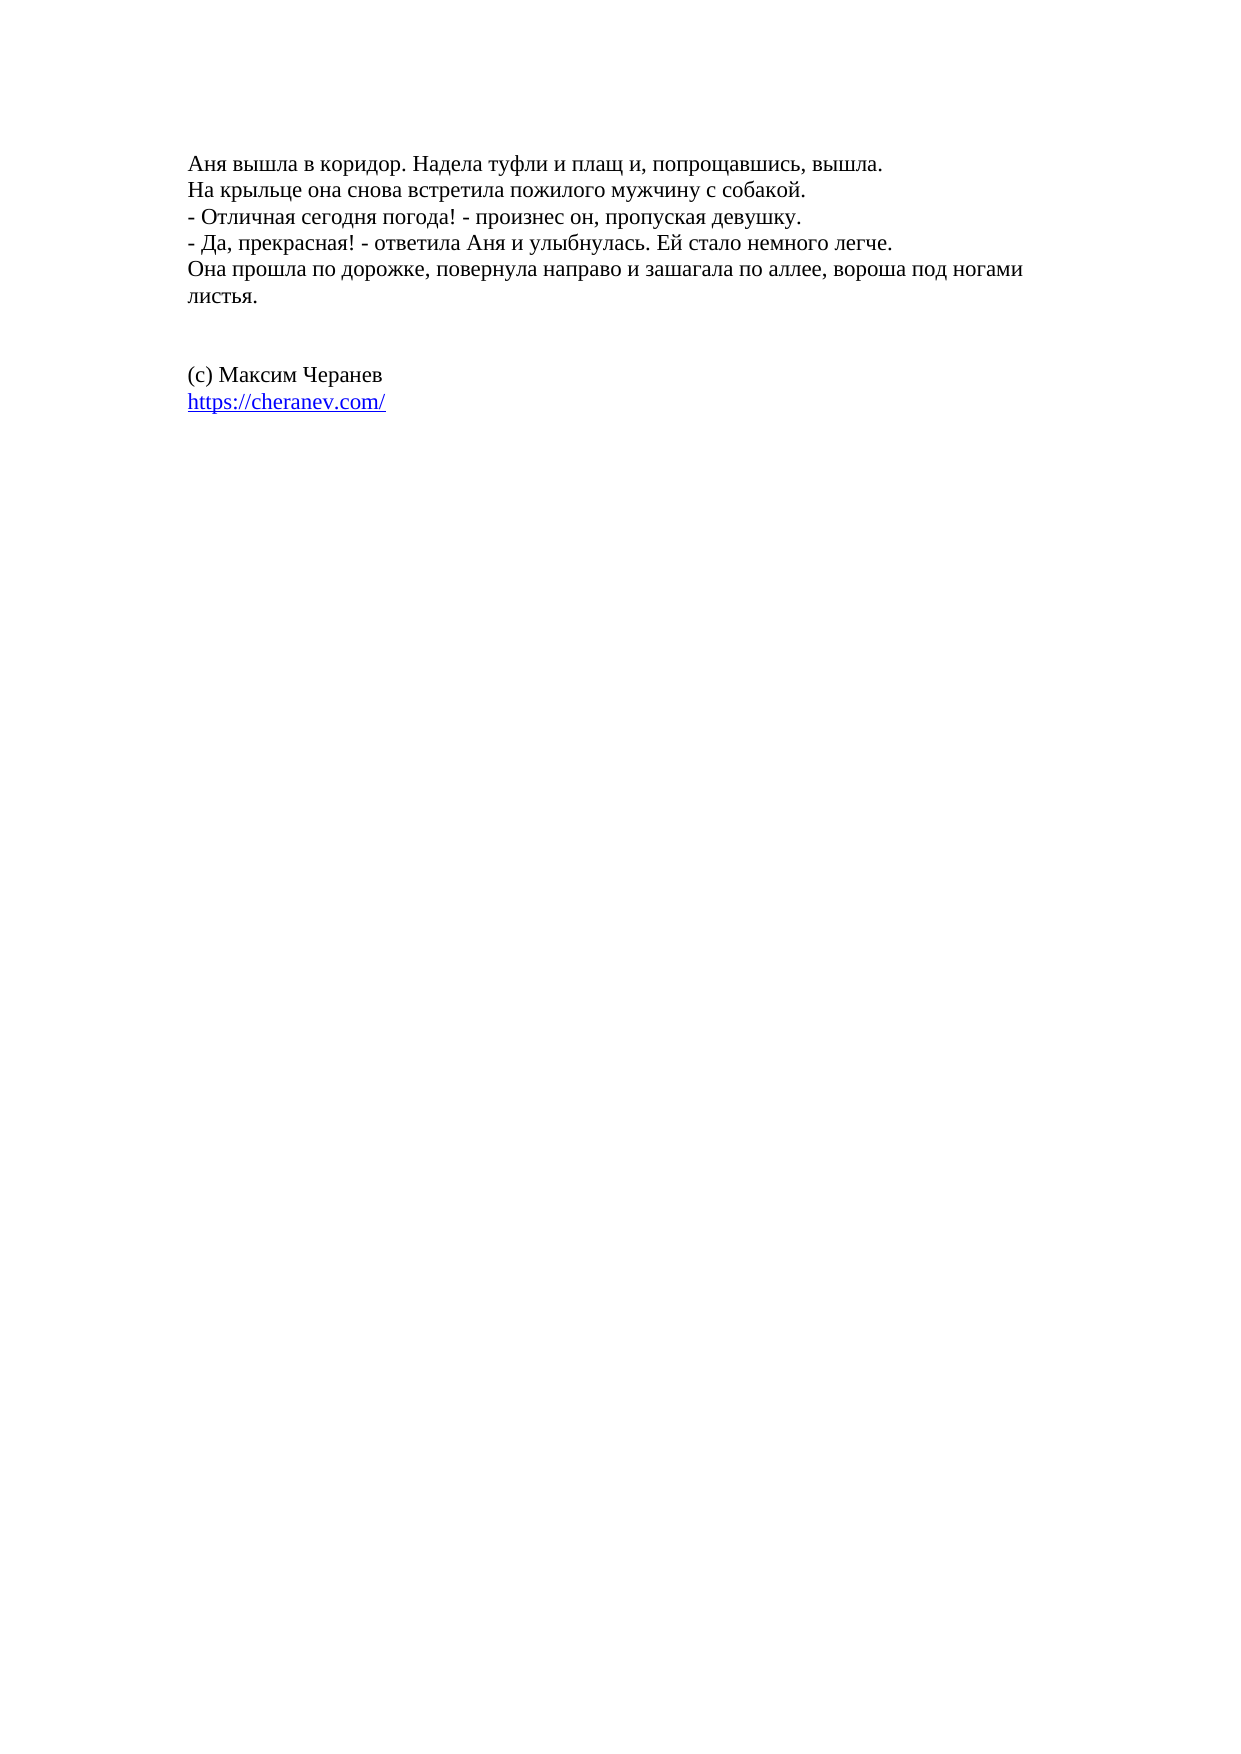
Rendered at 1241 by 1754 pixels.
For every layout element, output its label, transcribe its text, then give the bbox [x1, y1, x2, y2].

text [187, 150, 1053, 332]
text (с) Максим Черанев https://cheranev.com/ [187, 361, 1053, 414]
